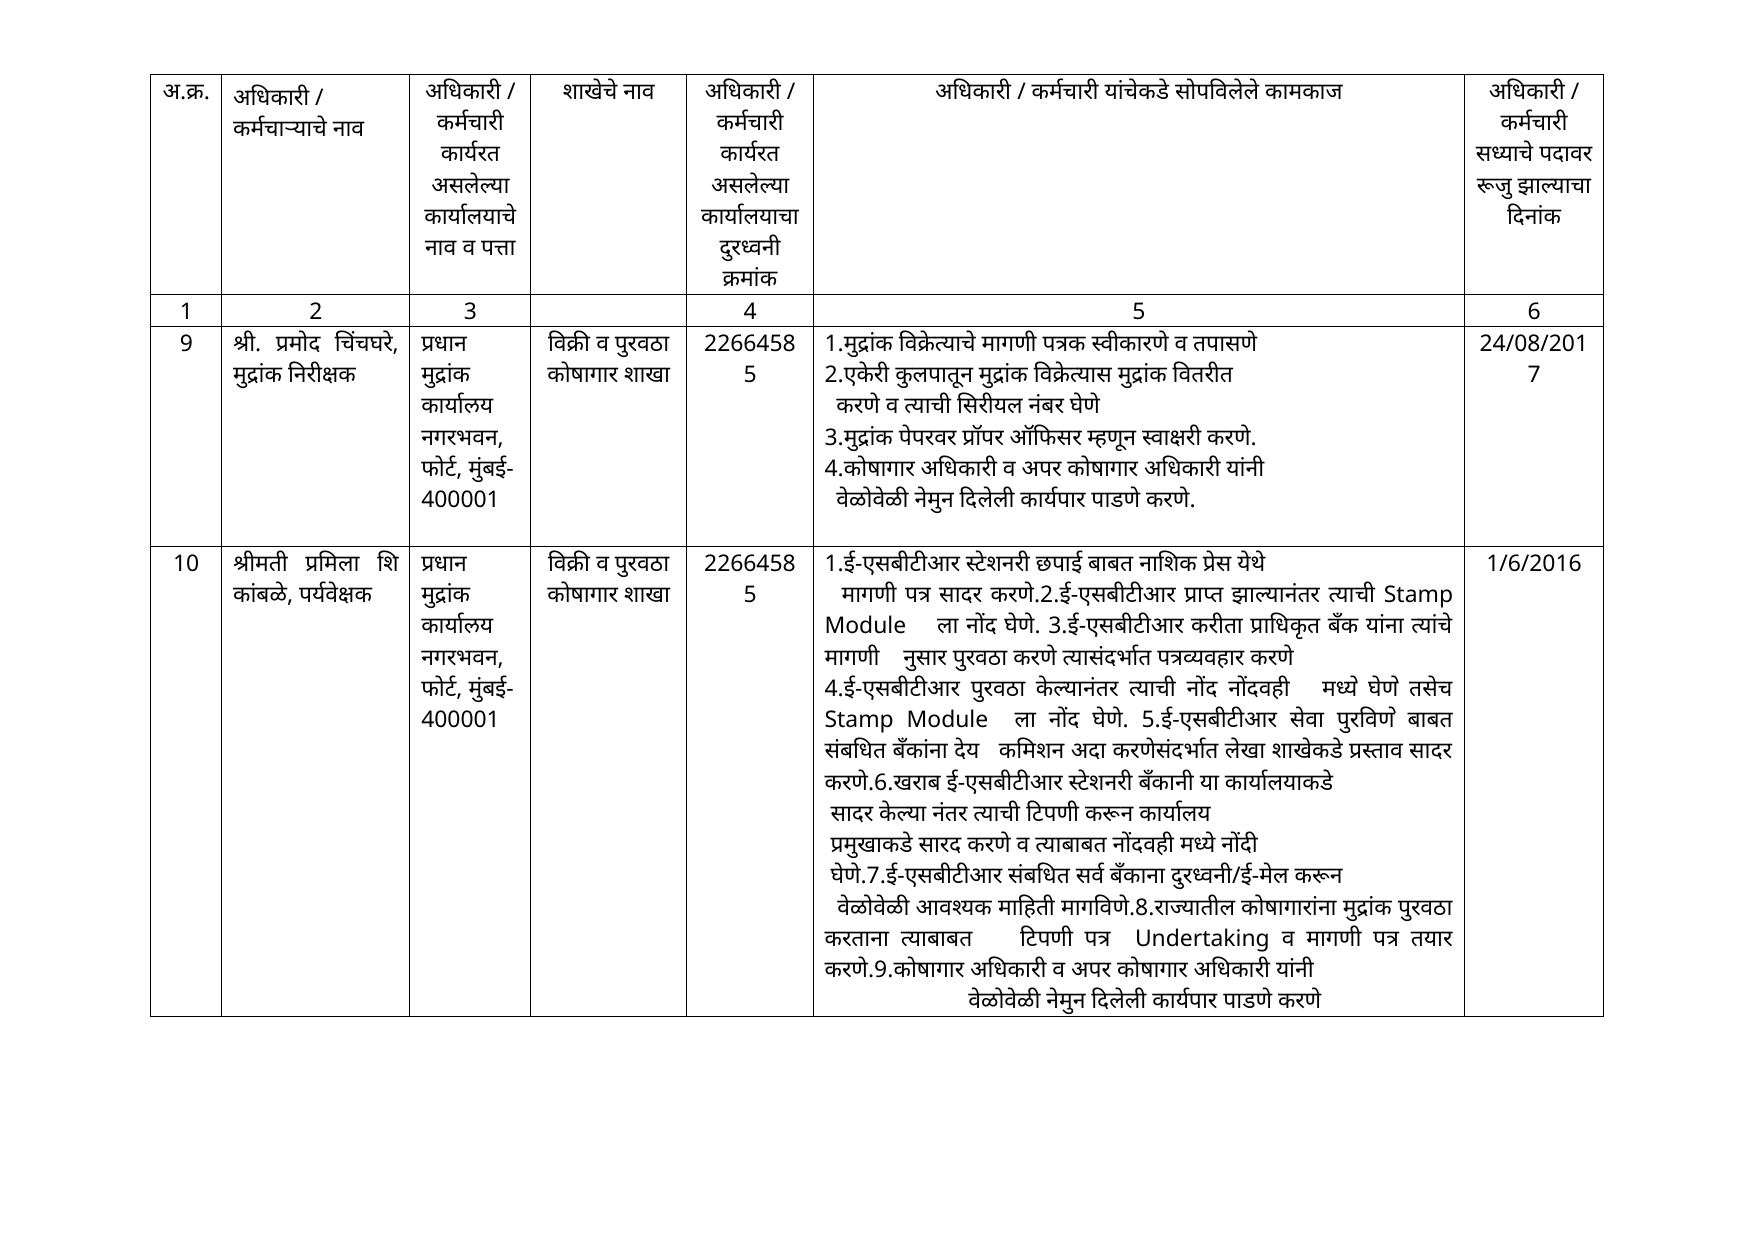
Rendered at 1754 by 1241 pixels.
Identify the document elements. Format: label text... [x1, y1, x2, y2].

table_cell 1 [151, 295, 221, 326]
table_cell विक्री व पुरवठा कोषागार शाखा [531, 547, 686, 1016]
table_header अ.क्र. [151, 75, 221, 294]
table_cell [531, 295, 686, 326]
table_cell प्रधान मुद्रांक कार्यालय नगरभवन, फोर्ट, मुंबई-400001 [410, 327, 530, 546]
table_header अधिकारी / कर्मचाऱ्याचे नाव [222, 75, 409, 294]
table_cell 1.मुद्रांक विक्रेत्याचे मागणी पत्रक स्वीकारणे व तपासणे 2.एकेरी कुलपातून मुद्रांक विक्रेत्यास मुद्रांक वितरीत करणे व त्याची सिरीयल नंबर घेणे 3.मुद्रांक पेपरवर प्रॉपर ऑफिसर म्हणून स्वाक्षरी करणे. 4.कोषागार अधिकारी व अपर कोषागार अधिकारी यांनी वेळोवेळी नेमुन दिलेली कार्यपार पाडणे करणे. [814, 327, 1464, 546]
table_cell 1.ई-एसबीटीआर स्टेशनरी छपाई बाबत नाशिक प्रेस येथे मागणी पत्र सादर करणे.2.ई-एसबीटीआर प्राप्त झाल्यानंतर त्याची Stamp Module ला नोंद घेणे. 3.ई-एसबीटीआर करीता प्राधिकृत बँक यांना त्यांचे मागणी नुसार पुरवठा करणे त्यासंदर्भात पत्रव्यवहार करणे 4.ई-एसबीटीआर पुरवठा केल्यानंतर त्याची नोंद नोंदवही मध्ये घेणे तसेच Stamp Module ला नोंद घेणे. 5.ई-एसबीटीआर सेवा पुरविणे बाबत संबधित बँकांना देय कमिशन अदा करणेसंदर्भात लेखा शाखेकडे प्रस्ताव सादर करणे.6.खराब ई-एसबीटीआर स्टेशनरी बँकानी या कार्यालयाकडे सादर केल्या नंतर त्याची टिपणी करून कार्यालय प्रमुखाकडे सारद करणे व त्याबाबत नोंदवही मध्ये नोंदी घेणे.7.ई-एसबीटीआर संबधित सर्व बँकाना दुरध्वनी/ई-मेल करून वेळोवेळी आवश्यक माहिती मागविणे.8.राज्यातील कोषागारांना मुद्रांक पुरवठा करताना त्याबाबत टिपणी पत्र Undertaking व मागणी पत्र तयार करणे.9.कोषागार अधिकारी व अपर कोषागार अधिकारी यांनी वेळोवेळी नेमुन दिलेली कार्यपार पाडणे करणे [814, 547, 1464, 1016]
table_cell श्री. प्रमोद चिंचघरे, मुद्रांक निरीक्षक [222, 327, 409, 546]
table_header अधिकारी / कर्मचारी सध्याचे पदावर रूजु झाल्याचा दिनांक [1465, 75, 1603, 294]
table_cell 22664585 [687, 547, 813, 1016]
table_cell 22664585 [687, 327, 813, 546]
table_cell प्रधान मुद्रांक कार्यालय नगरभवन, फोर्ट, मुंबई-400001 [410, 547, 530, 1016]
table_header अधिकारी / कर्मचारी यांचेकडे सोपविलेले कामकाज [814, 75, 1464, 294]
table_cell 6 [1465, 295, 1603, 326]
table_cell 3 [410, 295, 530, 326]
table_cell विक्री व पुरवठा कोषागार शाखा [531, 327, 686, 546]
table_cell 1/6/2016 [1465, 547, 1603, 1016]
table_cell 24/08/2017 [1465, 327, 1603, 546]
table_header अधिकारी / कर्मचारी कार्यरत असलेल्या कार्यालयाचे नाव व पत्ता [410, 75, 530, 294]
table_cell 4 [687, 295, 813, 326]
table_cell श्रीमती प्रमिला शि कांबळे, पर्यवेक्षक [222, 547, 409, 1016]
table_cell 2 [222, 295, 409, 326]
table_cell 10 [151, 547, 221, 1016]
table_cell 9 [151, 327, 221, 546]
table_header शाखेचे नाव [531, 75, 686, 294]
table_header अधिकारी / कर्मचारी कार्यरत असलेल्या कार्यालयाचा दुरध्वनी क्रमांक [687, 75, 813, 294]
table_cell 5 [814, 295, 1464, 326]
